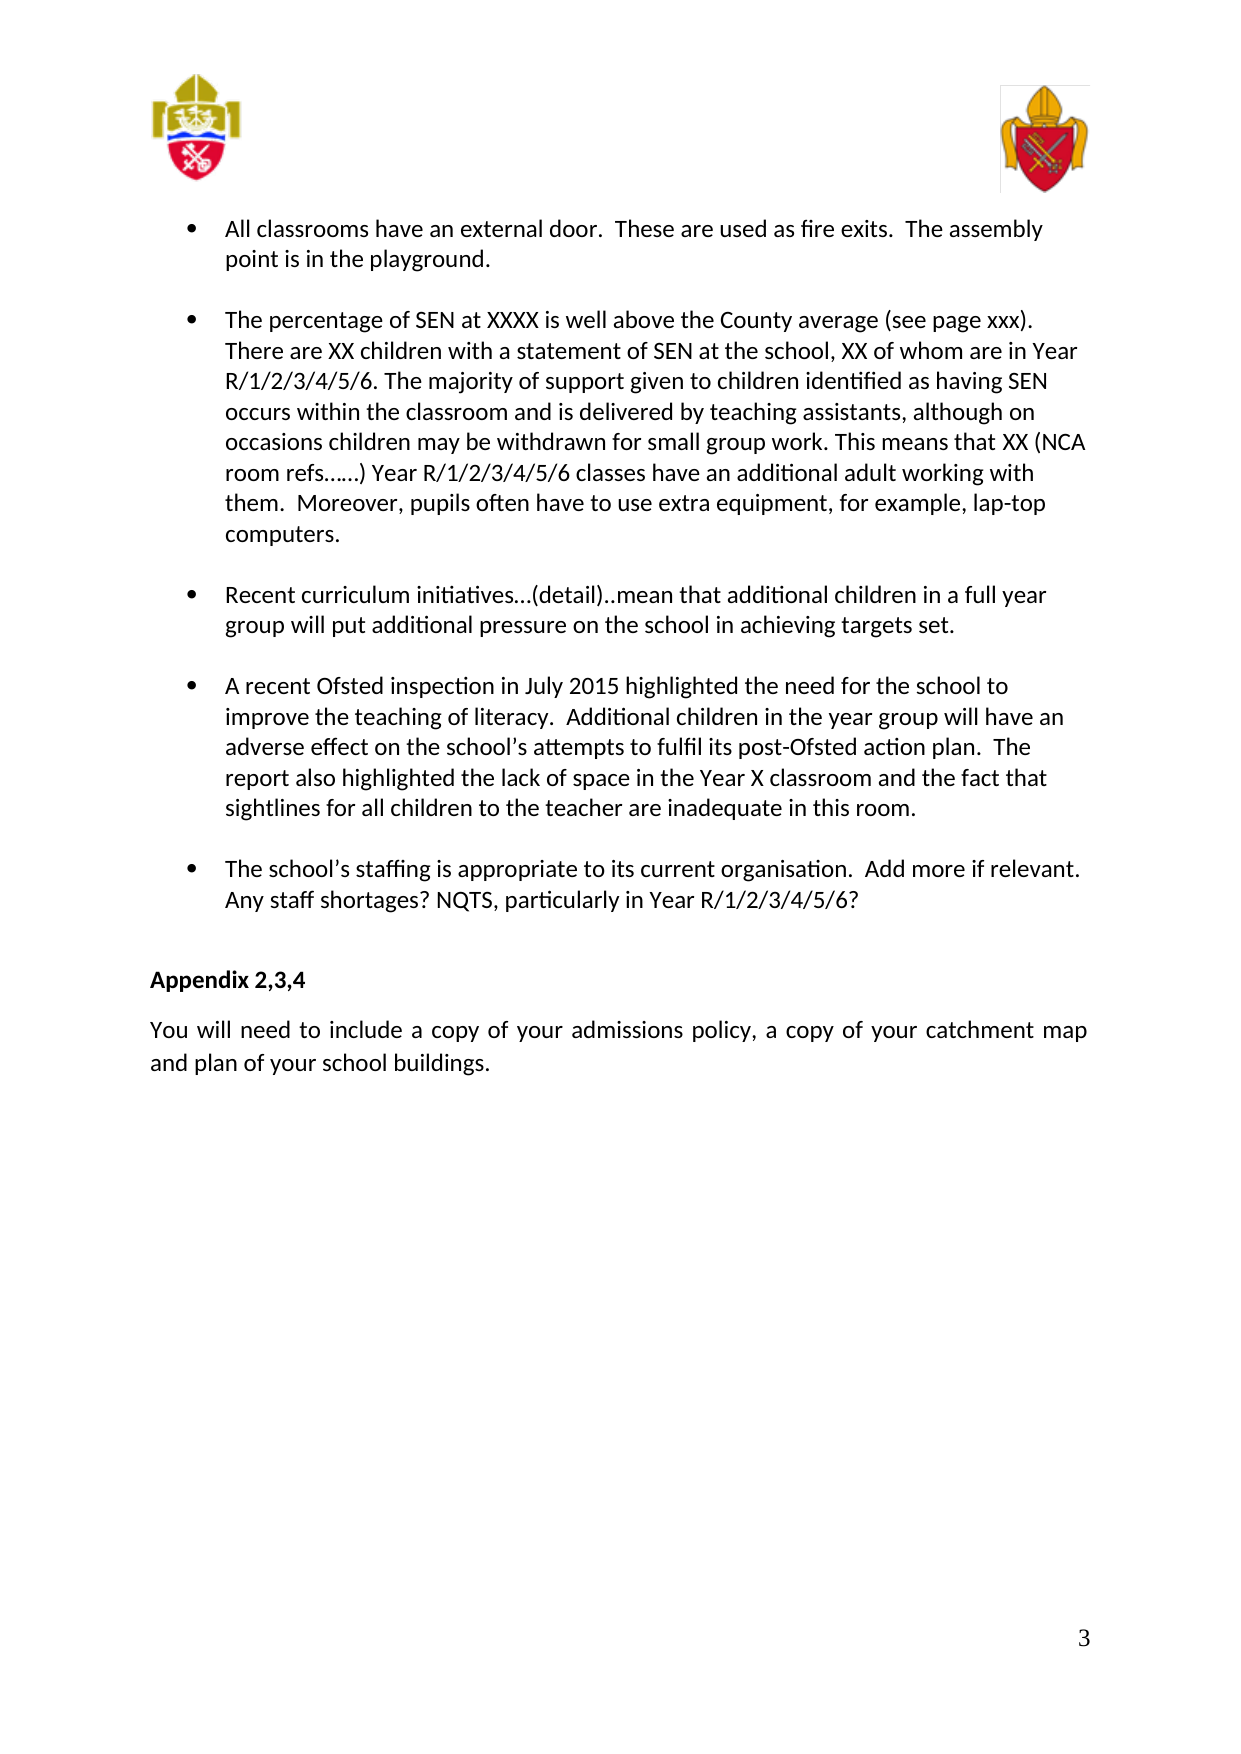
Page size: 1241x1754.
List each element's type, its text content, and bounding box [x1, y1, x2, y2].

list The percentage of SEN at XXXX is well above the County average (see page xxx). There are XX children with a statement of SEN at the school, XX of whom are in Year R/1/2/3/4/5/6. The majority of support given to children identified as having SEN occurs within the classroom and is delivered by teaching assistants, although on occasions children may be withdrawn for small group work. This means that XX (NCA room refs……) Year R/1/2/3/4/5/6 classes have an additional adult working with them. Moreover, pupils often have to use extra equipment, for example, lap-top computers. [187, 304, 1090, 548]
list All classrooms have an external door. These are used as fire exits. The assembly point is in the playground. [187, 213, 1090, 274]
text You will need to include a copy of your admissions policy, a copy of your catchment map and plan of your school buildings. [150, 1014, 1090, 1077]
list The school’s staffing is appropriate to its current organisation. Add more if relevant. Any staff shortages? NQTS, particularly in Year R/1/2/3/4/5/6? [187, 854, 1090, 915]
list Recent curriculum initiatives…(detail)..mean that additional children in a full year group will put additional pressure on the school in achieving targets set. [187, 579, 1090, 640]
list A recent Ofsted inspection in July 2015 highlighted the need for the school to improve the teaching of literacy. Additional children in the year group will have an adverse effect on the school’s attempts to fulfil its post-Ofsted action plan. The report also highlighted the lack of space in the Year X classroom and the fact that sightlines for all children to the teacher are inadequate in this room. [187, 671, 1090, 823]
picture [999, 84, 1091, 193]
text Appendix 2,3,4 [150, 964, 1090, 995]
picture [150, 73, 243, 185]
